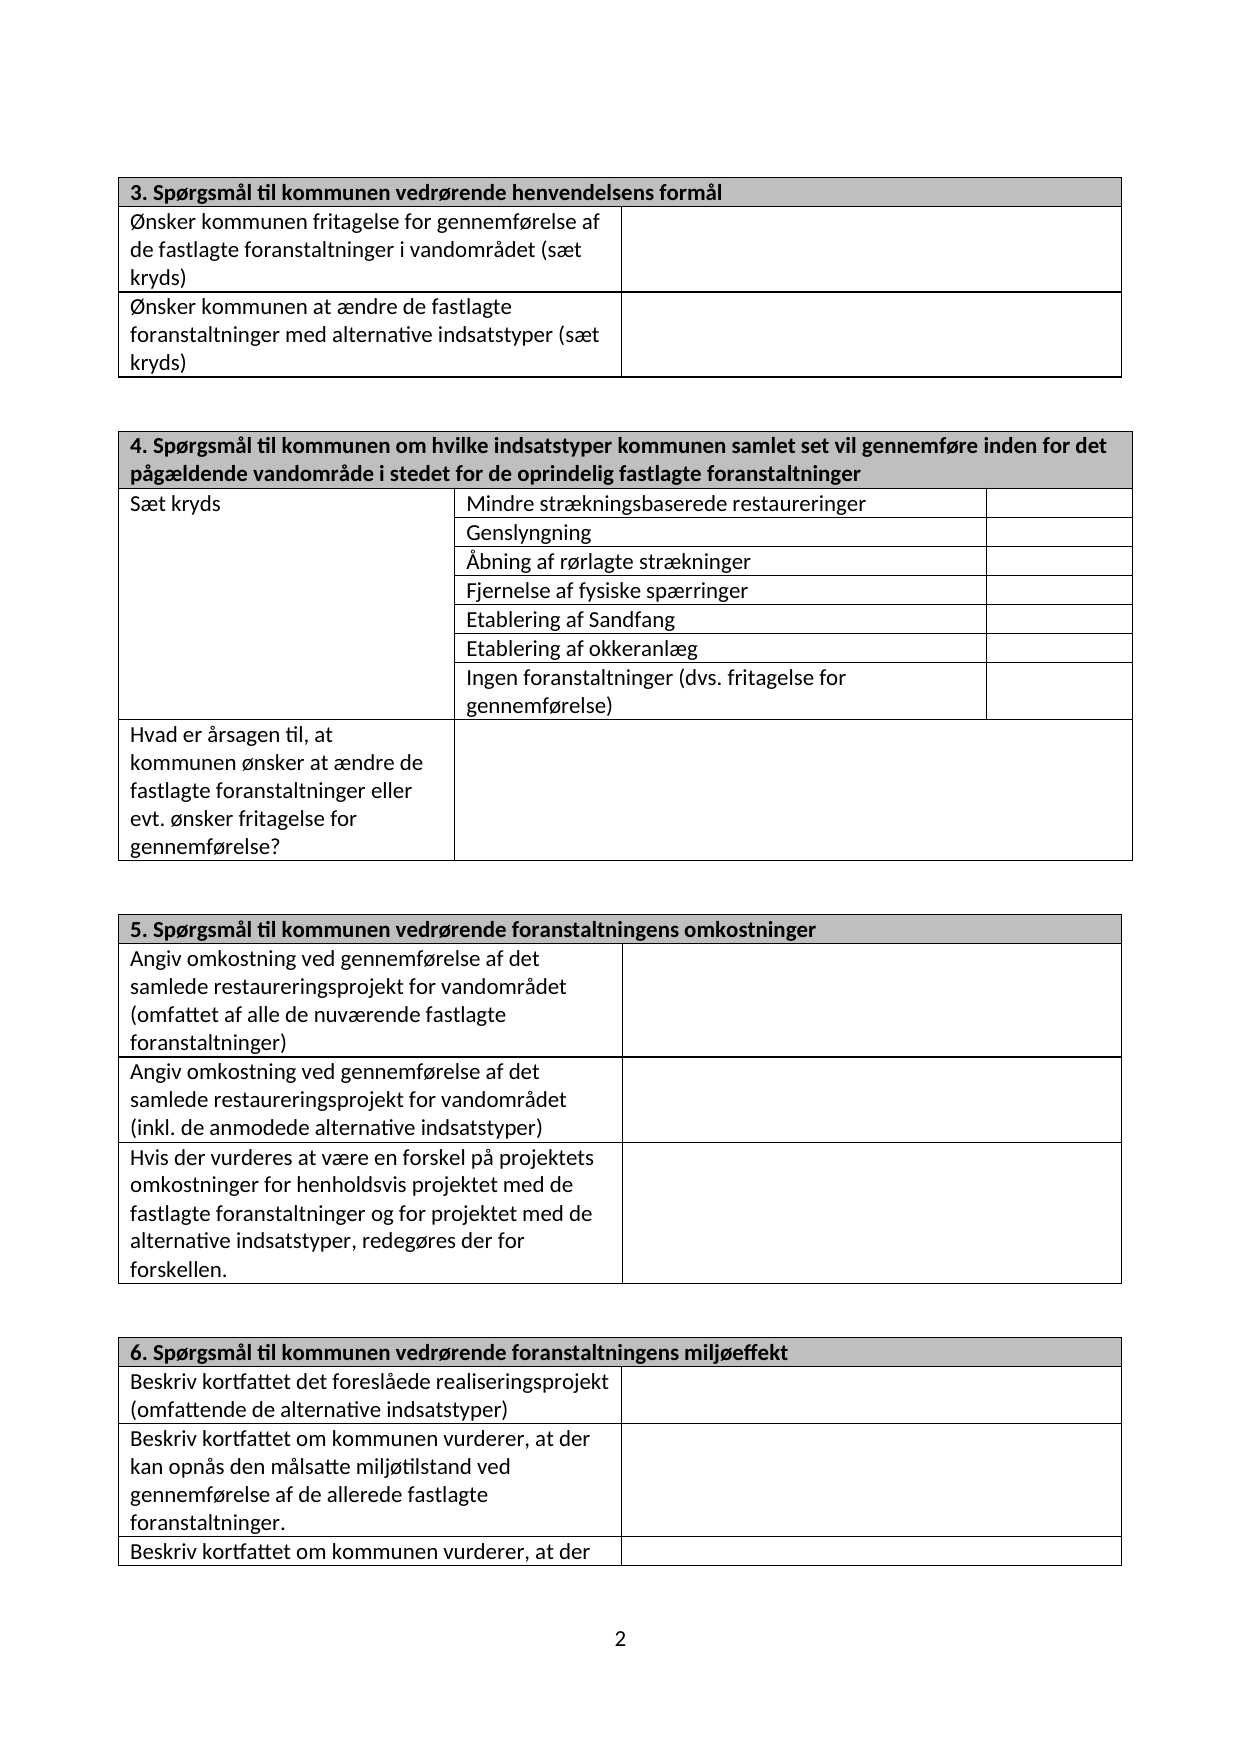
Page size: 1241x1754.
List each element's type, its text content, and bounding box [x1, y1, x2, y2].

table_cell Ingen foranstaltninger (dvs. fritagelse for gennemførelse) [455, 663, 986, 719]
table_cell Etablering af Sandfang [455, 605, 986, 633]
table_cell [987, 663, 1132, 719]
table_cell Beskriv kortfattet det foreslåede realiseringsprojekt (omfattende de alternative indsatstyper) [119, 1367, 621, 1423]
table_cell [455, 720, 1132, 860]
table_cell Angiv omkostning ved gennemførelse af det samlede restaureringsprojekt for vandområdet (inkl. de anmodede alternative indsatstyper) [119, 1058, 622, 1142]
table_cell [622, 1424, 1121, 1536]
table_cell [622, 207, 1121, 291]
table_cell [987, 576, 1132, 604]
table_header 4. Spørgsmål til kommunen om hvilke indsatstyper kommunen samlet set vil gennemføre inden for det pågældende vandområde i stedet for de oprindelig fastlagte foranstaltninger [119, 432, 1132, 488]
table_cell [987, 547, 1132, 575]
table_cell [987, 634, 1132, 662]
table_cell Fjernelse af fysiske spærringer [455, 576, 986, 604]
table_cell Mindre strækningsbaserede restaureringer [455, 489, 986, 517]
table_cell [623, 1058, 1121, 1142]
table_cell Etablering af okkeranlæg [455, 634, 986, 662]
table_header 6. Spørgsmål til kommunen vedrørende foranstaltningens miljøeffekt [119, 1338, 1121, 1366]
table_cell [623, 1143, 1121, 1283]
table_cell [623, 944, 1121, 1056]
table_header 5. Spørgsmål til kommunen vedrørende foranstaltningens omkostninger [119, 915, 1121, 943]
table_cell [119, 1537, 621, 1565]
table_cell Angiv omkostning ved gennemførelse af det samlede restaureringsprojekt for vandområdet (omfattet af alle de nuværende fastlagte foranstaltninger) [119, 944, 622, 1056]
table_header 3. Spørgsmål til kommunen vedrørende henvendelsens formål [119, 178, 1121, 206]
table_cell [987, 605, 1132, 633]
table_cell [622, 1537, 1121, 1565]
table_cell [622, 293, 1121, 376]
table_cell Åbning af rørlagte strækninger [455, 547, 986, 575]
table_cell Genslyngning [455, 518, 986, 546]
table_cell Ønsker kommunen at ændre de fastlagte foranstaltninger med alternative indsatstyper (sæt kryds) [119, 293, 621, 376]
table_cell [987, 518, 1132, 546]
table_cell Hvis der vurderes at være en forskel på projektets omkostninger for henholdsvis projektet med de fastlagte foranstaltninger og for projektet med de alternative indsatstyper, redegøres der for forskellen. [119, 1143, 622, 1283]
table_cell Beskriv kortfattet om kommunen vurderer, at der kan opnås den målsatte miljøtilstand ved gennemførelse af de allerede fastlagte foranstaltninger. [119, 1424, 621, 1536]
table_cell Sæt kryds [119, 489, 454, 719]
table_cell [987, 489, 1132, 517]
table_cell Hvad er årsagen til, at kommunen ønsker at ændre de fastlagte foranstaltninger eller evt. ønsker fritagelse for gennemførelse? [119, 720, 454, 860]
table_cell [622, 1367, 1121, 1423]
table_cell Ønsker kommunen fritagelse for gennemførelse af de fastlagte foranstaltninger i vandområdet (sæt kryds) [119, 207, 621, 291]
